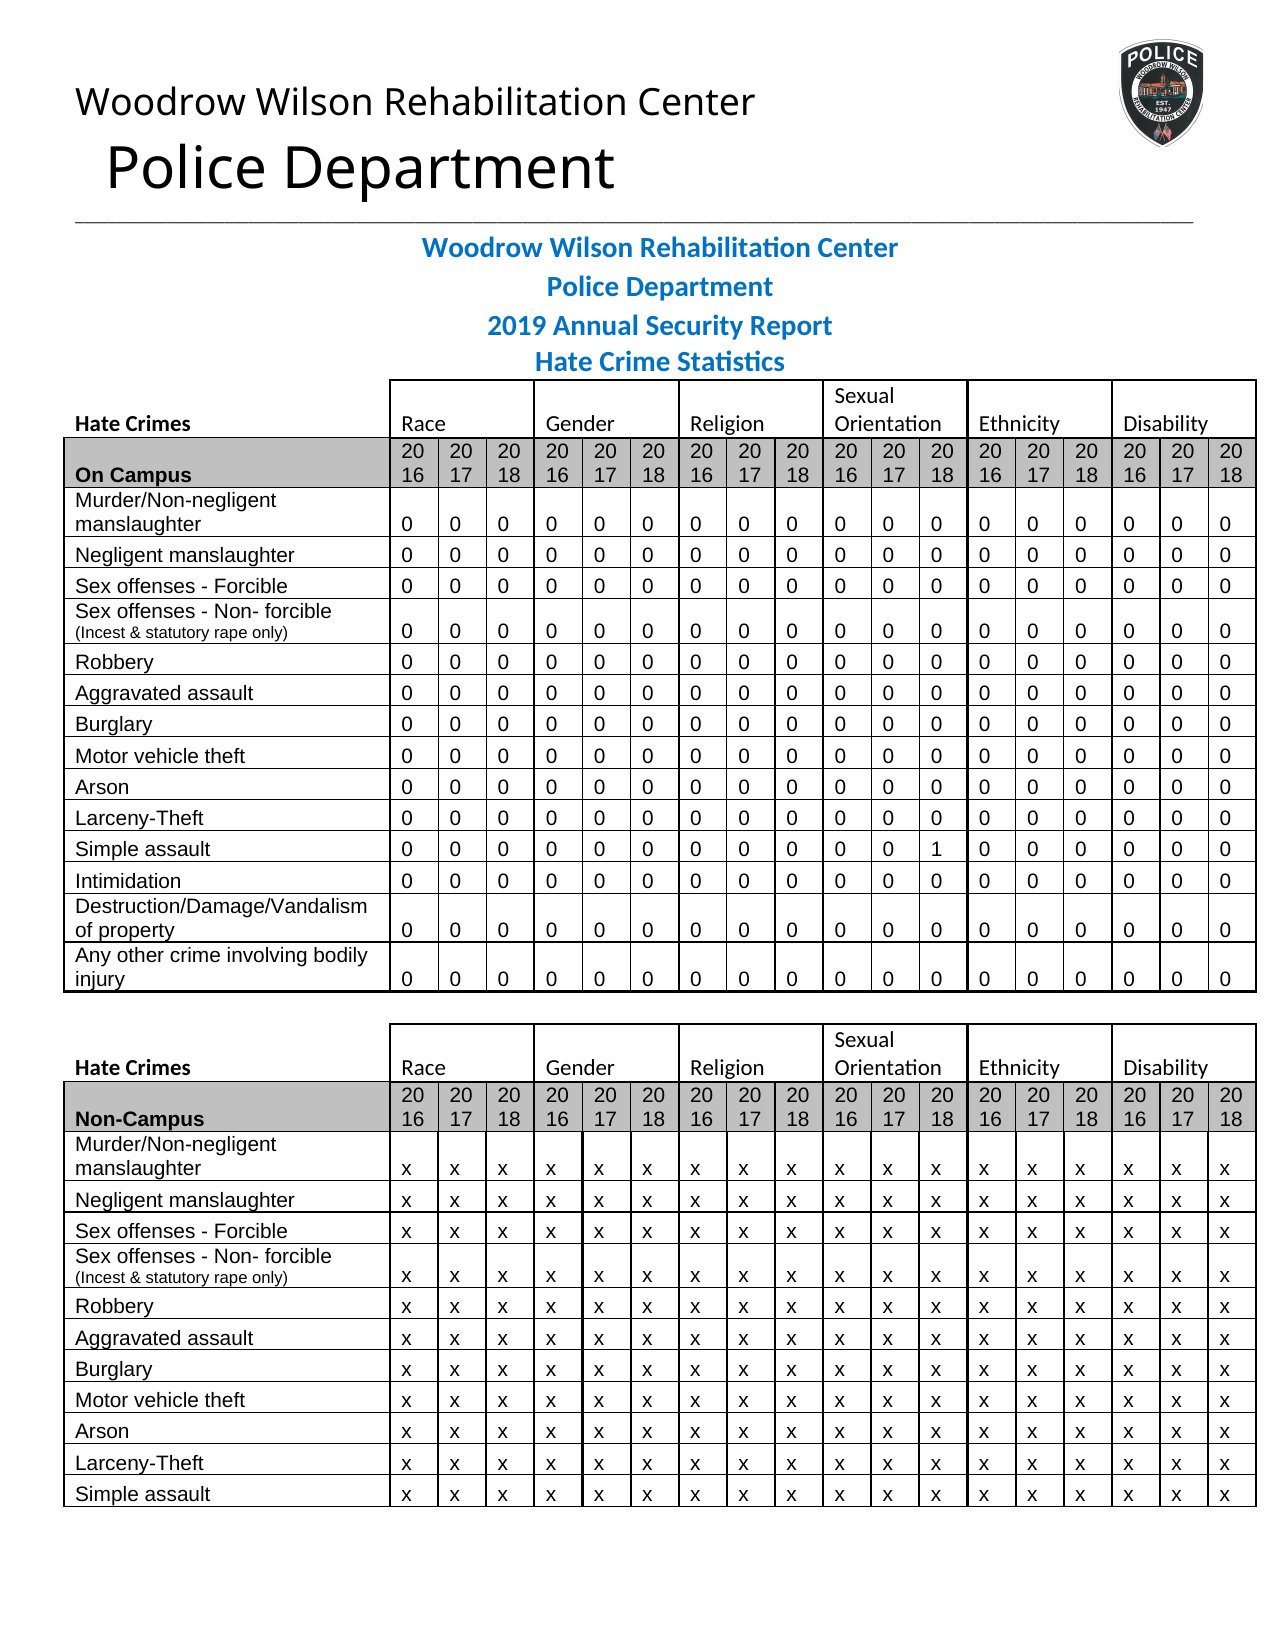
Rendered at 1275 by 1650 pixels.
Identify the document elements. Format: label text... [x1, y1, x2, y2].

table_cell 0 [631, 831, 678, 861]
table_cell 2017 [583, 1083, 630, 1131]
table_cell 0 [631, 675, 678, 705]
table_cell 0 [1113, 599, 1159, 642]
table_cell x [920, 1382, 966, 1412]
table_cell 0 [776, 862, 822, 892]
table_cell 0 [1161, 769, 1208, 799]
table_cell 0 [391, 831, 438, 861]
table_cell x [1113, 1413, 1159, 1443]
table_cell 0 [1161, 737, 1208, 767]
table_cell 0 [727, 769, 774, 799]
table_cell x [439, 1475, 485, 1506]
table_cell x [1065, 1213, 1111, 1243]
table_cell 0 [1016, 537, 1063, 567]
table_cell 0 [487, 488, 533, 536]
table_cell 0 [487, 706, 533, 736]
table_cell [679, 993, 727, 1023]
table_cell x [969, 1350, 1015, 1381]
table_cell x [632, 1382, 678, 1412]
table_cell x [872, 1350, 918, 1381]
table_cell 0 [824, 568, 871, 598]
table_cell Burglary [65, 706, 389, 736]
table_cell [775, 993, 823, 1023]
table_cell x [969, 1213, 1015, 1243]
table_cell x [728, 1382, 774, 1412]
table_cell x [680, 1413, 726, 1443]
table_cell x [487, 1132, 533, 1180]
table_cell x [439, 1382, 485, 1412]
table_cell Hate Crime Statistics [64, 343, 1256, 379]
table_cell x [776, 1132, 822, 1180]
table_cell 0 [1161, 537, 1208, 567]
table_cell 2017 [439, 439, 486, 487]
table_cell 0 [1113, 675, 1159, 705]
table_cell 0 [1113, 831, 1159, 861]
table_cell 0 [439, 488, 486, 536]
table_cell x [1017, 1288, 1063, 1318]
table_cell x [1017, 1350, 1063, 1381]
table_cell 0 [1016, 831, 1063, 861]
table_cell 0 [872, 537, 919, 567]
table_cell On Campus [65, 438, 389, 487]
table_cell 2017 [1161, 1083, 1208, 1131]
table_cell x [969, 1132, 1015, 1180]
table_cell 0 [872, 737, 919, 767]
table_cell x [1017, 1413, 1063, 1443]
table_cell x [1017, 1444, 1063, 1474]
table_cell 0 [1016, 675, 1063, 705]
table_cell x [728, 1213, 774, 1243]
table_cell 0 [727, 599, 774, 642]
table_cell 0 [1209, 568, 1255, 598]
table_cell x [776, 1475, 822, 1506]
table_cell x [1161, 1132, 1207, 1180]
table_cell 0 [920, 737, 966, 767]
table_cell 2018 [631, 1083, 678, 1131]
table_cell 0 [680, 675, 726, 705]
table_cell 0 [1209, 537, 1255, 567]
table_cell [919, 993, 967, 1023]
table_cell 0 [583, 599, 630, 642]
table_cell 0 [776, 675, 822, 705]
table_cell 0 [872, 675, 919, 705]
table_cell x [728, 1350, 774, 1381]
table_cell [438, 993, 486, 1023]
table_cell x [584, 1413, 630, 1443]
table_cell x [391, 1350, 437, 1381]
table_cell 0 [535, 831, 582, 861]
table_cell 0 [1209, 831, 1255, 861]
table_cell [1016, 993, 1064, 1023]
table_cell 0 [824, 599, 871, 642]
table_cell 0 [680, 644, 726, 674]
table_cell 2017 [872, 439, 919, 487]
table_cell x [1209, 1413, 1255, 1443]
table_cell 0 [969, 537, 1015, 567]
table_cell 0 [439, 769, 486, 799]
table_cell 0 [439, 737, 486, 767]
table_cell x [439, 1413, 485, 1443]
table_cell 0 [920, 488, 966, 536]
table_cell x [632, 1244, 678, 1287]
table_cell 0 [1209, 706, 1255, 736]
table_cell Gender [535, 381, 678, 437]
table_cell [727, 993, 775, 1023]
table_cell 0 [824, 644, 871, 674]
table_cell 0 [824, 862, 871, 892]
table_cell 2016 [680, 439, 726, 487]
table_cell 0 [969, 675, 1015, 705]
table_cell x [535, 1350, 581, 1381]
table_cell 0 [969, 488, 1015, 536]
table_cell 0 [487, 675, 533, 705]
table_cell Sex offenses - Forcible [65, 568, 389, 598]
table_cell x [584, 1213, 630, 1243]
table_cell x [824, 1382, 870, 1412]
table_cell Larceny-Theft [65, 800, 389, 830]
table_cell 0 [1016, 800, 1063, 830]
table_cell 0 [1016, 894, 1063, 941]
table_cell 0 [487, 644, 533, 674]
table_cell 0 [631, 800, 678, 830]
table_cell Race [391, 381, 533, 437]
table_cell 0 [439, 706, 486, 736]
table_cell 0 [535, 800, 582, 830]
table_cell x [920, 1413, 966, 1443]
table_cell 1 [920, 831, 966, 861]
table_cell 0 [439, 568, 486, 598]
table_cell x [1113, 1181, 1159, 1211]
table_cell x [969, 1413, 1015, 1443]
table_cell x [920, 1444, 966, 1474]
table_cell [64, 993, 129, 1023]
table_cell x [680, 1244, 726, 1287]
table_cell x [1161, 1382, 1207, 1412]
table_cell x [391, 1181, 437, 1211]
table_cell 0 [1064, 862, 1111, 892]
table_cell 0 [487, 737, 533, 767]
table_cell 0 [969, 706, 1015, 736]
table_cell 0 [1209, 894, 1255, 941]
table_cell 0 [1161, 599, 1208, 642]
table_cell 0 [1064, 568, 1111, 598]
table_cell 0 [776, 943, 822, 990]
table_cell x [439, 1350, 485, 1381]
table_cell x [1113, 1319, 1159, 1349]
table_cell x [824, 1288, 870, 1318]
table_cell 0 [391, 943, 438, 990]
table_cell 0 [391, 862, 438, 892]
table_cell 0 [776, 644, 822, 674]
table_cell x [391, 1413, 437, 1443]
table_cell 0 [583, 943, 630, 990]
table_cell 0 [535, 644, 582, 674]
table_cell x [1209, 1181, 1255, 1211]
table_cell [1160, 993, 1208, 1023]
table_cell 0 [583, 894, 630, 941]
table_cell Larceny-Theft [65, 1444, 389, 1474]
table_cell 0 [872, 599, 919, 642]
table_cell x [776, 1413, 822, 1443]
table_cell 0 [631, 537, 678, 567]
table_cell 0 [1161, 943, 1208, 990]
table_cell 2018 [631, 439, 678, 487]
table_cell 0 [1113, 862, 1159, 892]
table_cell x [1161, 1181, 1207, 1211]
table_cell 0 [727, 644, 774, 674]
table_cell 0 [1113, 737, 1159, 767]
table_cell 0 [535, 737, 582, 767]
table_cell Destruction/Damage/Vandalism of property [65, 894, 389, 941]
table_cell Race [391, 1025, 533, 1081]
table_cell x [1209, 1132, 1255, 1180]
table_cell [486, 993, 534, 1023]
table_cell 0 [824, 943, 871, 990]
table_cell 0 [776, 831, 822, 861]
table_cell 0 [1113, 537, 1159, 567]
table_cell Motor vehicle theft [65, 737, 389, 767]
table_cell x [969, 1244, 1015, 1287]
table_cell x [824, 1132, 870, 1180]
table_cell x [1209, 1475, 1255, 1506]
table_cell 0 [1113, 568, 1159, 598]
table_cell x [535, 1288, 581, 1318]
table_cell 2017 [1161, 439, 1208, 487]
table_cell 0 [631, 599, 678, 642]
table_cell x [920, 1350, 966, 1381]
table_cell Religion [680, 1025, 822, 1081]
table_cell x [391, 1475, 437, 1506]
table_cell Aggravated assault [65, 1319, 389, 1349]
table_cell 0 [824, 894, 871, 941]
table_cell x [1065, 1181, 1111, 1211]
table_cell 2016 [1113, 439, 1159, 487]
table_cell 2018 [487, 439, 533, 487]
table_cell 0 [680, 862, 726, 892]
table_cell 0 [680, 943, 726, 990]
table_cell 0 [1113, 488, 1159, 536]
table_cell [1064, 993, 1112, 1023]
table_cell 2018 [776, 439, 822, 487]
table_cell x [487, 1475, 533, 1506]
table_cell x [487, 1444, 533, 1474]
table_cell 0 [583, 800, 630, 830]
table_cell 0 [776, 800, 822, 830]
table_cell 0 [583, 737, 630, 767]
table_cell Disability [1113, 381, 1255, 437]
table_cell 0 [727, 488, 774, 536]
table_cell Disability [1113, 1025, 1255, 1081]
table_cell 0 [727, 737, 774, 767]
table_cell x [824, 1319, 870, 1349]
table_cell x [969, 1181, 1015, 1211]
table_cell 0 [1209, 644, 1255, 674]
table_cell 2017 [583, 439, 630, 487]
table_cell 0 [391, 675, 438, 705]
table_cell [129, 993, 194, 1023]
table_cell 0 [391, 800, 438, 830]
table_cell x [872, 1444, 918, 1474]
table_cell x [391, 1444, 437, 1474]
table_cell 2017 [439, 1083, 486, 1131]
table_cell 0 [439, 894, 486, 941]
table_cell x [1017, 1132, 1063, 1180]
table_cell 0 [487, 537, 533, 567]
table_cell 0 [535, 894, 582, 941]
table_cell 0 [631, 894, 678, 941]
table_cell 0 [824, 706, 871, 736]
table_cell 0 [487, 943, 533, 990]
table_cell x [872, 1319, 918, 1349]
table_cell 0 [631, 568, 678, 598]
table_cell x [1209, 1213, 1255, 1243]
table_cell 0 [969, 644, 1015, 674]
table_cell x [824, 1213, 870, 1243]
table_cell [823, 993, 871, 1023]
table_cell x [1161, 1288, 1207, 1318]
table_cell x [1209, 1382, 1255, 1412]
table_cell x [632, 1181, 678, 1211]
table_cell 2016 [1113, 1083, 1159, 1131]
table_cell Religion [680, 381, 822, 437]
table_cell 0 [391, 537, 438, 567]
table_cell x [776, 1350, 822, 1381]
table_cell Murder/Non-negligent manslaughter [65, 488, 389, 536]
table_cell x [1209, 1444, 1255, 1474]
table_cell Murder/Non-negligent manslaughter [65, 1132, 389, 1180]
table_cell 0 [391, 568, 438, 598]
table_cell x [872, 1181, 918, 1211]
table_cell Robbery [65, 1288, 389, 1318]
table_cell 0 [920, 894, 966, 941]
table_cell x [391, 1319, 437, 1349]
table_cell Sex offenses - Non- forcible (Incest & statutory rape only) [65, 1244, 389, 1287]
table_cell x [535, 1319, 581, 1349]
table_cell 0 [727, 568, 774, 598]
table_cell x [584, 1288, 630, 1318]
table_cell 0 [535, 568, 582, 598]
table_cell Sexual Orientation [824, 1025, 966, 1081]
table_cell x [584, 1244, 630, 1287]
table_cell x [1065, 1288, 1111, 1318]
table_cell 0 [1016, 737, 1063, 767]
table_cell 2017 [1016, 439, 1063, 487]
table_cell 0 [1113, 894, 1159, 941]
table_cell 0 [535, 769, 582, 799]
table_cell 0 [920, 706, 966, 736]
table_cell 0 [1161, 862, 1208, 892]
table_cell 0 [872, 800, 919, 830]
table_cell 0 [439, 831, 486, 861]
table_cell 0 [680, 769, 726, 799]
table_cell x [872, 1244, 918, 1287]
table_cell x [391, 1213, 437, 1243]
table_cell 0 [535, 599, 582, 642]
table_cell 0 [487, 599, 533, 642]
table_cell x [728, 1288, 774, 1318]
table_cell 0 [1016, 644, 1063, 674]
table_cell x [1161, 1444, 1207, 1474]
table_cell 0 [391, 706, 438, 736]
table_cell 0 [535, 537, 582, 567]
table_cell x [728, 1475, 774, 1506]
table_cell [1112, 993, 1160, 1023]
table_cell 0 [872, 568, 919, 598]
table_cell x [535, 1213, 581, 1243]
table_cell 2018 [1209, 439, 1255, 487]
table_cell x [487, 1244, 533, 1287]
table_cell 2017 [1016, 1083, 1063, 1131]
table_cell 0 [1209, 737, 1255, 767]
table_cell 0 [727, 831, 774, 861]
table_cell 0 [872, 894, 919, 941]
table_cell x [1113, 1244, 1159, 1287]
table_cell x [439, 1288, 485, 1318]
table_cell 0 [920, 862, 966, 892]
table_cell x [632, 1319, 678, 1349]
table_cell 2017 [727, 1083, 774, 1131]
table_cell 0 [1064, 769, 1111, 799]
picture [1118, 39, 1204, 146]
table_cell 0 [680, 537, 726, 567]
table_cell [259, 993, 324, 1023]
table_cell x [872, 1475, 918, 1506]
table_cell 0 [631, 737, 678, 767]
table_cell 2018 [776, 1083, 822, 1131]
table_cell 0 [920, 644, 966, 674]
table_cell 0 [872, 488, 919, 536]
table_cell 0 [969, 769, 1015, 799]
table_cell 0 [1209, 675, 1255, 705]
table_cell Aggravated assault [65, 675, 389, 705]
table_cell Negligent manslaughter [65, 1181, 389, 1211]
table_cell 2016 [824, 1083, 871, 1131]
table_cell Ethnicity [969, 381, 1111, 437]
table_cell 0 [680, 737, 726, 767]
table_cell x [1161, 1244, 1207, 1287]
table_cell x [487, 1350, 533, 1381]
table_cell 0 [487, 862, 533, 892]
table_cell x [728, 1244, 774, 1287]
table_cell x [1113, 1288, 1159, 1318]
table_cell 0 [824, 831, 871, 861]
table_cell 0 [487, 769, 533, 799]
table_cell 0 [631, 644, 678, 674]
table_cell 0 [583, 706, 630, 736]
table_cell 0 [1209, 599, 1255, 642]
table_cell x [680, 1213, 726, 1243]
table_cell 0 [680, 831, 726, 861]
table_cell 2016 [391, 1083, 438, 1131]
table_cell 0 [1209, 488, 1255, 536]
table_cell Hate Crimes [64, 1023, 389, 1081]
table_cell x [535, 1132, 581, 1180]
table_cell x [535, 1181, 581, 1211]
table_cell x [1161, 1350, 1207, 1381]
table_cell 0 [583, 862, 630, 892]
table_cell x [1209, 1288, 1255, 1318]
table_cell [194, 993, 259, 1023]
table_cell x [391, 1288, 437, 1318]
table_cell x [872, 1382, 918, 1412]
table_cell x [969, 1288, 1015, 1318]
table_cell 0 [1016, 943, 1063, 990]
table_cell x [1113, 1213, 1159, 1243]
table_cell 0 [680, 488, 726, 536]
table_cell x [487, 1319, 533, 1349]
table_cell 0 [391, 599, 438, 642]
table_cell x [1017, 1181, 1063, 1211]
table_cell [871, 993, 919, 1023]
table_cell 0 [1161, 568, 1208, 598]
table_cell x [1065, 1382, 1111, 1412]
table_cell x [872, 1413, 918, 1443]
table_cell x [920, 1288, 966, 1318]
table_cell Sex offenses - Forcible [65, 1213, 389, 1243]
table_cell x [584, 1444, 630, 1474]
table_cell 0 [439, 537, 486, 567]
table_cell x [872, 1132, 918, 1180]
table_cell 0 [872, 706, 919, 736]
table_cell Ethnicity [969, 1025, 1111, 1081]
table_cell 2016 [535, 1083, 582, 1131]
table_cell [968, 993, 1016, 1023]
table_cell x [680, 1382, 726, 1412]
table_cell x [584, 1132, 630, 1180]
table_cell 0 [1016, 769, 1063, 799]
table_cell x [969, 1382, 1015, 1412]
table_cell 0 [439, 675, 486, 705]
table_cell 0 [727, 800, 774, 830]
table_cell 0 [920, 568, 966, 598]
table_cell 0 [439, 862, 486, 892]
table_cell x [1161, 1475, 1207, 1506]
table_cell x [584, 1475, 630, 1506]
table_cell 0 [631, 706, 678, 736]
table_cell x [632, 1413, 678, 1443]
table_cell 0 [680, 706, 726, 736]
table_cell 0 [391, 644, 438, 674]
table_cell x [391, 1132, 437, 1180]
table_cell 0 [680, 599, 726, 642]
table_cell 0 [1209, 800, 1255, 830]
table_cell x [487, 1288, 533, 1318]
table_cell 0 [583, 769, 630, 799]
table_cell 0 [872, 644, 919, 674]
table_cell 0 [391, 894, 438, 941]
table_cell 0 [920, 943, 966, 990]
table_cell Gender [535, 1025, 678, 1081]
table_cell 0 [583, 568, 630, 598]
table_cell x [1065, 1475, 1111, 1506]
table_cell x [680, 1475, 726, 1506]
table_cell 0 [631, 769, 678, 799]
table_cell Sexual Orientation [824, 381, 966, 437]
table_cell x [1113, 1444, 1159, 1474]
table_cell x [969, 1319, 1015, 1349]
table_cell x [920, 1244, 966, 1287]
table_cell x [728, 1444, 774, 1474]
table_cell 0 [680, 800, 726, 830]
table_cell 0 [1016, 488, 1063, 536]
table_cell 0 [535, 706, 582, 736]
table_cell 0 [1064, 800, 1111, 830]
table_cell Intimidation [65, 862, 389, 892]
table_cell 0 [439, 599, 486, 642]
table_cell x [1017, 1475, 1063, 1506]
table_cell x [1113, 1350, 1159, 1381]
table_cell 0 [1161, 675, 1208, 705]
table_cell 0 [535, 675, 582, 705]
table_cell 0 [487, 568, 533, 598]
table_cell x [776, 1181, 822, 1211]
table_cell 0 [1064, 644, 1111, 674]
table_cell x [1161, 1319, 1207, 1349]
table_cell [390, 993, 438, 1023]
table_cell 0 [680, 894, 726, 941]
table_cell x [1065, 1319, 1111, 1349]
table_cell Burglary [65, 1350, 389, 1381]
table_cell 2016 [391, 439, 438, 487]
table_cell 0 [1113, 943, 1159, 990]
table_cell 2019 Annual Security Report [64, 304, 1256, 343]
table_cell Police Department [64, 265, 1256, 304]
table_cell 0 [824, 769, 871, 799]
table_cell 0 [391, 488, 438, 536]
table_cell 0 [439, 943, 486, 990]
table_cell x [632, 1475, 678, 1506]
table_cell Non-Campus [65, 1082, 389, 1131]
table_cell x [920, 1132, 966, 1180]
table_cell 0 [824, 488, 871, 536]
table_cell Any other crime involving bodily injury [65, 943, 389, 990]
table_cell 0 [680, 568, 726, 598]
table_cell 0 [1161, 706, 1208, 736]
table_cell 0 [1113, 769, 1159, 799]
table_cell x [584, 1181, 630, 1211]
table_cell 0 [920, 769, 966, 799]
table_cell x [920, 1213, 966, 1243]
table_cell Simple assault [65, 1475, 389, 1506]
table_cell x [632, 1444, 678, 1474]
table_cell x [632, 1132, 678, 1180]
table_cell 0 [631, 488, 678, 536]
table_cell 0 [1113, 800, 1159, 830]
table_cell x [632, 1213, 678, 1243]
table_cell x [487, 1382, 533, 1412]
table_cell 0 [776, 894, 822, 941]
table_cell 0 [969, 800, 1015, 830]
table_cell x [1017, 1213, 1063, 1243]
table_cell Sex offenses - Non- forcible (Incest & statutory rape only) [65, 599, 389, 642]
table_cell 0 [969, 737, 1015, 767]
table_cell x [680, 1350, 726, 1381]
table_cell 0 [535, 943, 582, 990]
table_cell x [1017, 1382, 1063, 1412]
table_cell 0 [776, 769, 822, 799]
table_cell 2018 [920, 439, 966, 487]
table_cell x [969, 1475, 1015, 1506]
table_cell 0 [1209, 769, 1255, 799]
table_cell 2018 [1209, 1083, 1255, 1131]
table_cell x [1113, 1382, 1159, 1412]
table_cell x [1017, 1319, 1063, 1349]
table_cell x [487, 1181, 533, 1211]
table_cell x [1065, 1350, 1111, 1381]
table_cell 0 [1113, 706, 1159, 736]
table_cell 0 [1064, 894, 1111, 941]
table_cell 0 [776, 568, 822, 598]
table_cell x [535, 1382, 581, 1412]
table_cell x [1065, 1413, 1111, 1443]
table_cell x [1209, 1350, 1255, 1381]
table_cell 0 [583, 644, 630, 674]
table_cell 0 [824, 800, 871, 830]
table_header Woodrow Wilson Rehabilitation Center [64, 226, 1256, 265]
table_cell 0 [872, 831, 919, 861]
table_cell x [776, 1319, 822, 1349]
table_cell x [776, 1213, 822, 1243]
table_cell x [1065, 1132, 1111, 1180]
table_cell x [824, 1444, 870, 1474]
table_cell 0 [583, 675, 630, 705]
table_cell 0 [727, 675, 774, 705]
table_cell 0 [1064, 599, 1111, 642]
table_cell x [728, 1413, 774, 1443]
table_cell 0 [727, 894, 774, 941]
table_cell 0 [1064, 537, 1111, 567]
table_cell 0 [1064, 675, 1111, 705]
table_cell [1208, 993, 1256, 1023]
table_cell 0 [920, 675, 966, 705]
table_cell x [535, 1444, 581, 1474]
table_cell x [535, 1413, 581, 1443]
table_cell 0 [872, 943, 919, 990]
table_cell 0 [1064, 831, 1111, 861]
table_cell 0 [1161, 800, 1208, 830]
table_cell x [391, 1244, 437, 1287]
table_cell 0 [583, 831, 630, 861]
table_cell [583, 993, 631, 1023]
table_cell x [969, 1444, 1015, 1474]
table_cell x [391, 1382, 437, 1412]
table_cell 0 [872, 862, 919, 892]
table_cell 2016 [969, 439, 1015, 487]
table_cell Arson [65, 769, 389, 799]
table_cell 0 [969, 831, 1015, 861]
table_cell 0 [776, 599, 822, 642]
table_cell x [487, 1413, 533, 1443]
table_cell 0 [824, 537, 871, 567]
table_cell 2018 [920, 1083, 966, 1131]
table_cell x [439, 1244, 485, 1287]
table_cell x [487, 1213, 533, 1243]
table_cell 0 [1064, 943, 1111, 990]
table_cell x [776, 1244, 822, 1287]
table_cell x [680, 1444, 726, 1474]
table_cell x [1113, 1475, 1159, 1506]
table_cell 0 [391, 737, 438, 767]
table_cell 0 [1016, 706, 1063, 736]
table_cell x [680, 1181, 726, 1211]
table_cell 0 [487, 894, 533, 941]
table_cell 0 [1209, 862, 1255, 892]
table_cell 0 [727, 943, 774, 990]
table_cell x [872, 1288, 918, 1318]
table_cell x [584, 1382, 630, 1412]
table_cell 0 [1161, 894, 1208, 941]
table_cell 0 [1161, 831, 1208, 861]
table_cell x [776, 1288, 822, 1318]
table_cell 2016 [680, 1083, 726, 1131]
table_cell x [439, 1444, 485, 1474]
table_cell 0 [920, 599, 966, 642]
table_cell x [824, 1475, 870, 1506]
table_cell x [439, 1132, 485, 1180]
table_cell x [535, 1475, 581, 1506]
table_cell x [776, 1444, 822, 1474]
table_cell x [872, 1213, 918, 1243]
table_cell Negligent manslaughter [65, 537, 389, 567]
table_cell x [728, 1319, 774, 1349]
table_cell 0 [391, 769, 438, 799]
table_cell 0 [535, 488, 582, 536]
table_cell x [1161, 1213, 1207, 1243]
table_cell x [728, 1132, 774, 1180]
table_cell 0 [535, 862, 582, 892]
table_cell 0 [631, 943, 678, 990]
table_cell [631, 993, 679, 1023]
table_cell 0 [1113, 644, 1159, 674]
table_cell 0 [920, 537, 966, 567]
table_cell x [584, 1350, 630, 1381]
table_cell x [584, 1319, 630, 1349]
table_cell Arson [65, 1413, 389, 1443]
table_cell 0 [969, 862, 1015, 892]
table_cell x [1065, 1444, 1111, 1474]
table_cell 0 [727, 706, 774, 736]
table_cell x [535, 1244, 581, 1287]
table_cell x [632, 1350, 678, 1381]
table_cell 0 [1161, 644, 1208, 674]
table_cell 2016 [969, 1083, 1015, 1131]
table_cell 2018 [1064, 439, 1111, 487]
table_cell x [1161, 1413, 1207, 1443]
table_cell x [439, 1213, 485, 1243]
table_cell x [824, 1413, 870, 1443]
table_cell 0 [1016, 599, 1063, 642]
table_cell 0 [824, 737, 871, 767]
table_cell 0 [1209, 943, 1255, 990]
table_cell x [439, 1181, 485, 1211]
table_cell 0 [824, 675, 871, 705]
table_cell 0 [631, 862, 678, 892]
table_cell 0 [487, 800, 533, 830]
table_cell [534, 993, 582, 1023]
table_cell 2016 [824, 439, 871, 487]
table_cell 0 [969, 599, 1015, 642]
table_cell 2018 [1064, 1083, 1111, 1131]
table_cell 0 [727, 537, 774, 567]
table_cell x [776, 1382, 822, 1412]
table_cell 0 [920, 800, 966, 830]
table_cell Robbery [65, 644, 389, 674]
table_cell x [632, 1288, 678, 1318]
table_cell 2016 [535, 439, 582, 487]
table_cell x [680, 1132, 726, 1180]
table_cell 0 [487, 831, 533, 861]
table_cell 0 [1016, 568, 1063, 598]
table_cell x [1017, 1244, 1063, 1287]
table_cell Simple assault [65, 831, 389, 861]
table_cell 0 [776, 706, 822, 736]
table_cell Hate Crimes [64, 379, 389, 437]
table_cell 0 [1064, 488, 1111, 536]
table_cell x [439, 1319, 485, 1349]
table_cell 0 [727, 862, 774, 892]
table_cell x [1065, 1244, 1111, 1287]
table_cell x [728, 1181, 774, 1211]
table_cell x [1209, 1244, 1255, 1287]
table_cell 0 [776, 537, 822, 567]
table_cell 0 [969, 943, 1015, 990]
table_cell 0 [776, 488, 822, 536]
table_cell 0 [1064, 706, 1111, 736]
table_cell x [824, 1350, 870, 1381]
table_cell 0 [439, 800, 486, 830]
table_cell x [920, 1181, 966, 1211]
table_cell 0 [583, 488, 630, 536]
table_cell x [1209, 1319, 1255, 1349]
table_cell [324, 993, 390, 1023]
table_cell x [680, 1288, 726, 1318]
table_cell 0 [969, 894, 1015, 941]
table_cell x [824, 1244, 870, 1287]
table_cell 0 [1064, 737, 1111, 767]
table_cell x [824, 1181, 870, 1211]
table_cell x [920, 1475, 966, 1506]
table_cell x [680, 1319, 726, 1349]
table_cell 2017 [872, 1083, 919, 1131]
table_cell 0 [439, 644, 486, 674]
table_cell 0 [872, 769, 919, 799]
table_cell 0 [1161, 488, 1208, 536]
table_cell 0 [776, 737, 822, 767]
table_cell 2017 [727, 439, 774, 487]
table_cell x [920, 1319, 966, 1349]
table_cell 0 [1016, 862, 1063, 892]
table_cell 0 [583, 537, 630, 567]
table_cell Motor vehicle theft [65, 1382, 389, 1412]
table_cell 0 [969, 568, 1015, 598]
table_cell x [1113, 1132, 1159, 1180]
table_cell 2018 [487, 1083, 533, 1131]
